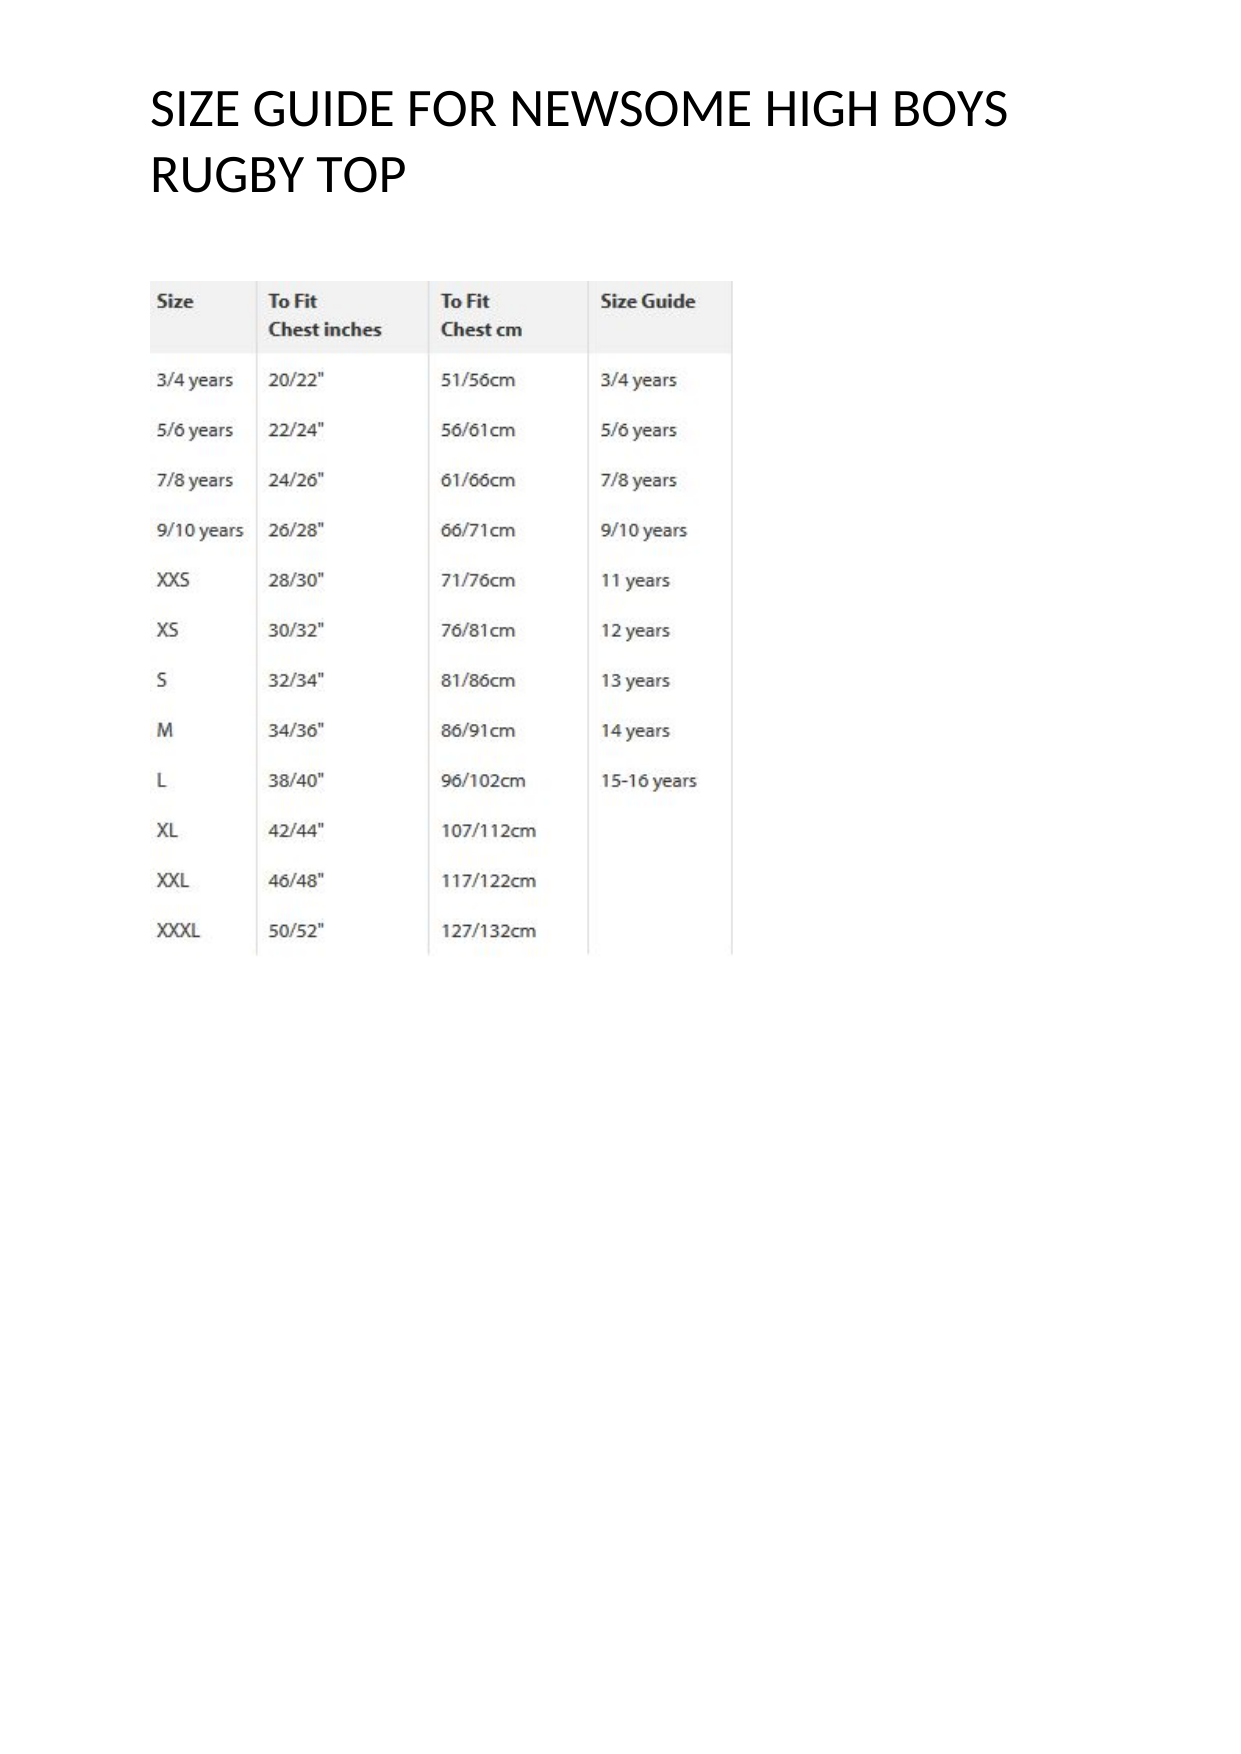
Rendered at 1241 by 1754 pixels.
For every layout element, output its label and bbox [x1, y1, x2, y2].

picture [150, 281, 733, 975]
